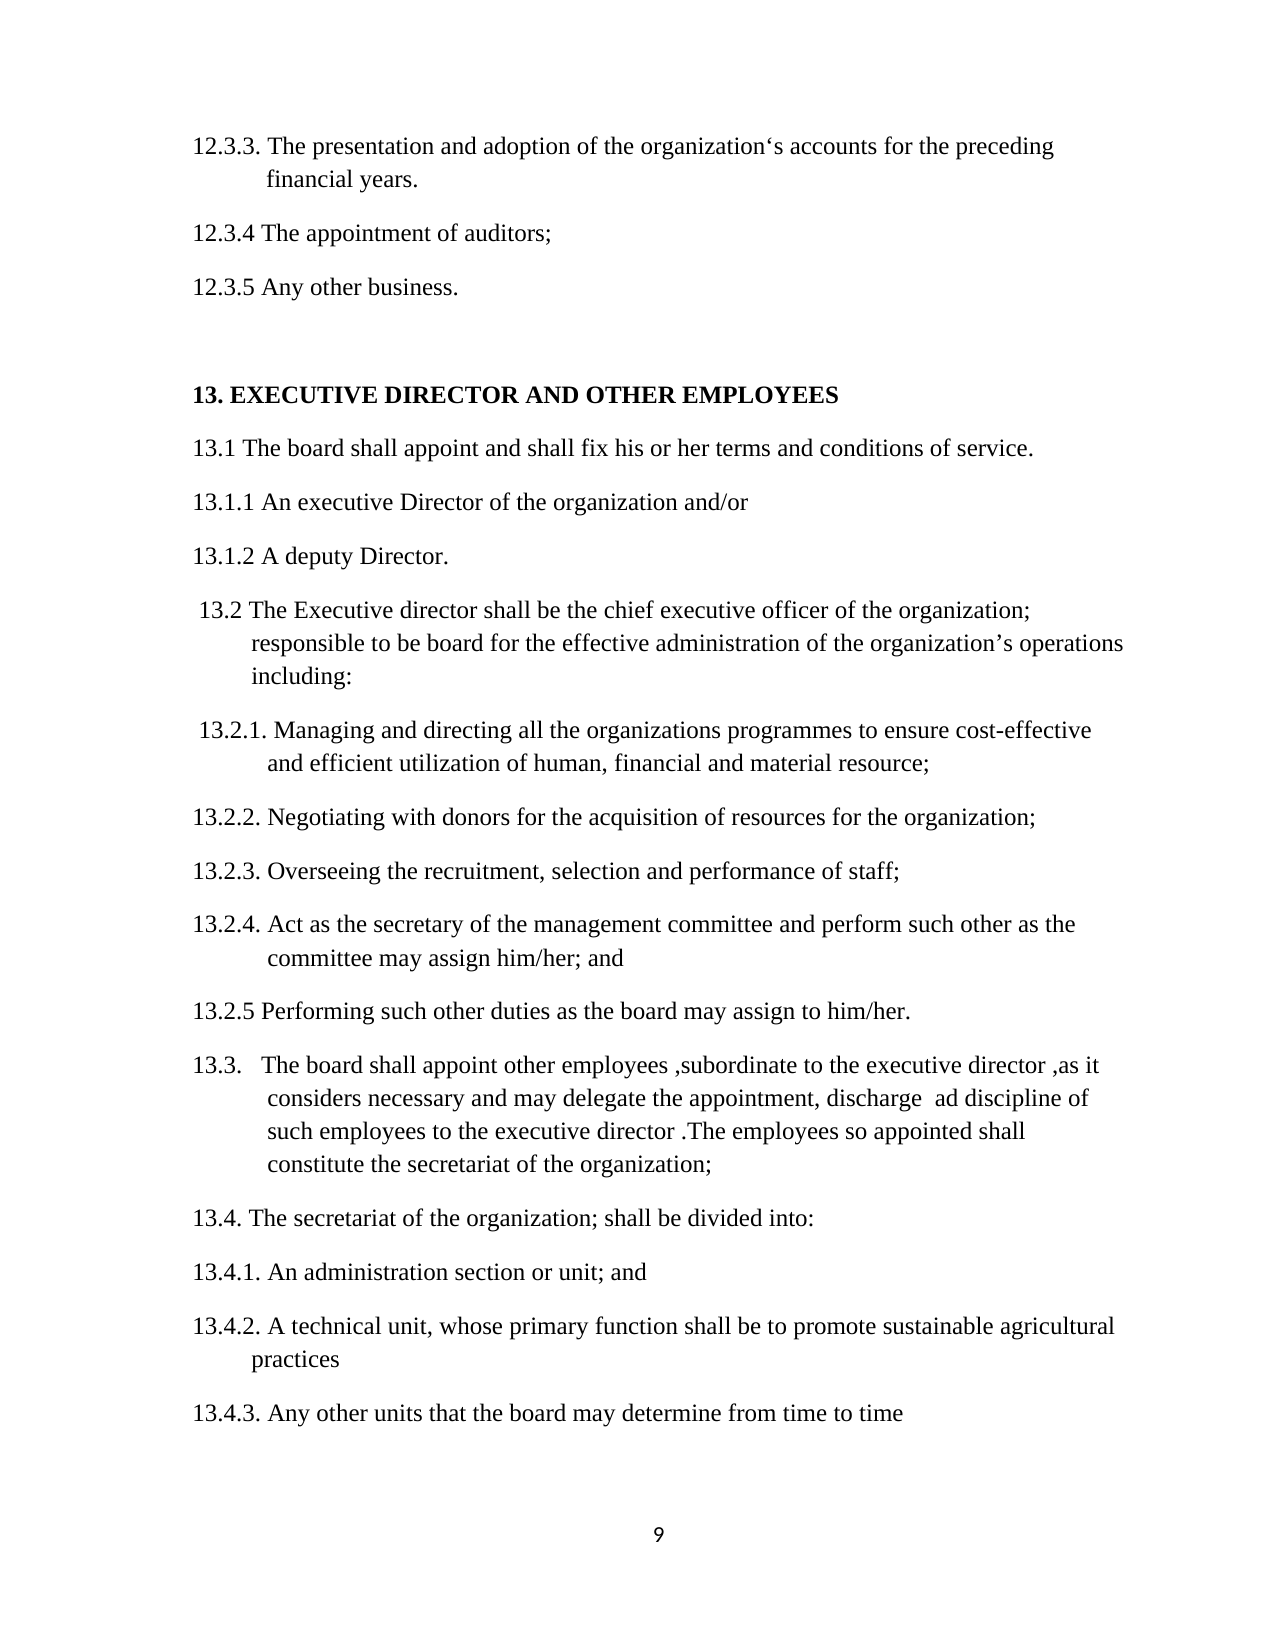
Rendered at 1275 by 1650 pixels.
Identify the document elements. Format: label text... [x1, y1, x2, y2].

text 12.3.4 The appointment of auditors; [192, 218, 1125, 247]
text 12.3.5 Any other business. [192, 272, 1125, 301]
text 13.2.2. Negotiating with donors for the acquisition of resources for the organization; [192, 802, 1125, 831]
text 12.3.3. The presentation and adoption of the organization‘s accounts for the preceding financial years. [192, 131, 1125, 193]
text 13.4.2. A technical unit, whose primary function shall be to promote sustainable agricultural practices [192, 1311, 1125, 1373]
text 13.2.3. Overseeing the recruitment, selection and performance of staff; [192, 856, 1125, 884]
text 13.4. The secretariat of the organization; shall be divided into: [192, 1203, 1125, 1232]
text 13.4.1. An administration section or unit; and [192, 1257, 1125, 1286]
text 13.2.1. Managing and directing all the organizations programmes to ensure cost-effective and efficient utilization of human, financial and material resource; [42, 715, 1125, 777]
text 13.1.2 A deputy Director. [192, 541, 1125, 570]
text 13.1 The board shall appoint and shall fix his or her terms and conditions of service. [192, 433, 1125, 462]
text 13.2.5 Performing such other duties as the board may assign to him/her. [192, 996, 1125, 1025]
text 13.3. The board shall appoint other employees ,subordinate to the executive director ,as it considers necessary and may delegate the appointment, discharge ad discipline of such employees to the executive director .The employees so appointed shall constitute the secretariat of the organization; [42, 1050, 1125, 1178]
text 13.4.3. Any other units that the board may determine from time to time [192, 1398, 1125, 1427]
text 13.2.4. Act as the secretary of the management committee and perform such other as the committee may assign him/her; and [42, 909, 1125, 971]
text 13.2 The Executive director shall be the chief executive officer of the organization; responsible to be board for the effective administration of the organization’s operations including: [42, 595, 1125, 690]
text 13. EXECUTIVE DIRECTOR AND OTHER EMPLOYEES [192, 380, 1125, 408]
text 13.1.1 An executive Director of the organization and/or [192, 487, 1125, 516]
